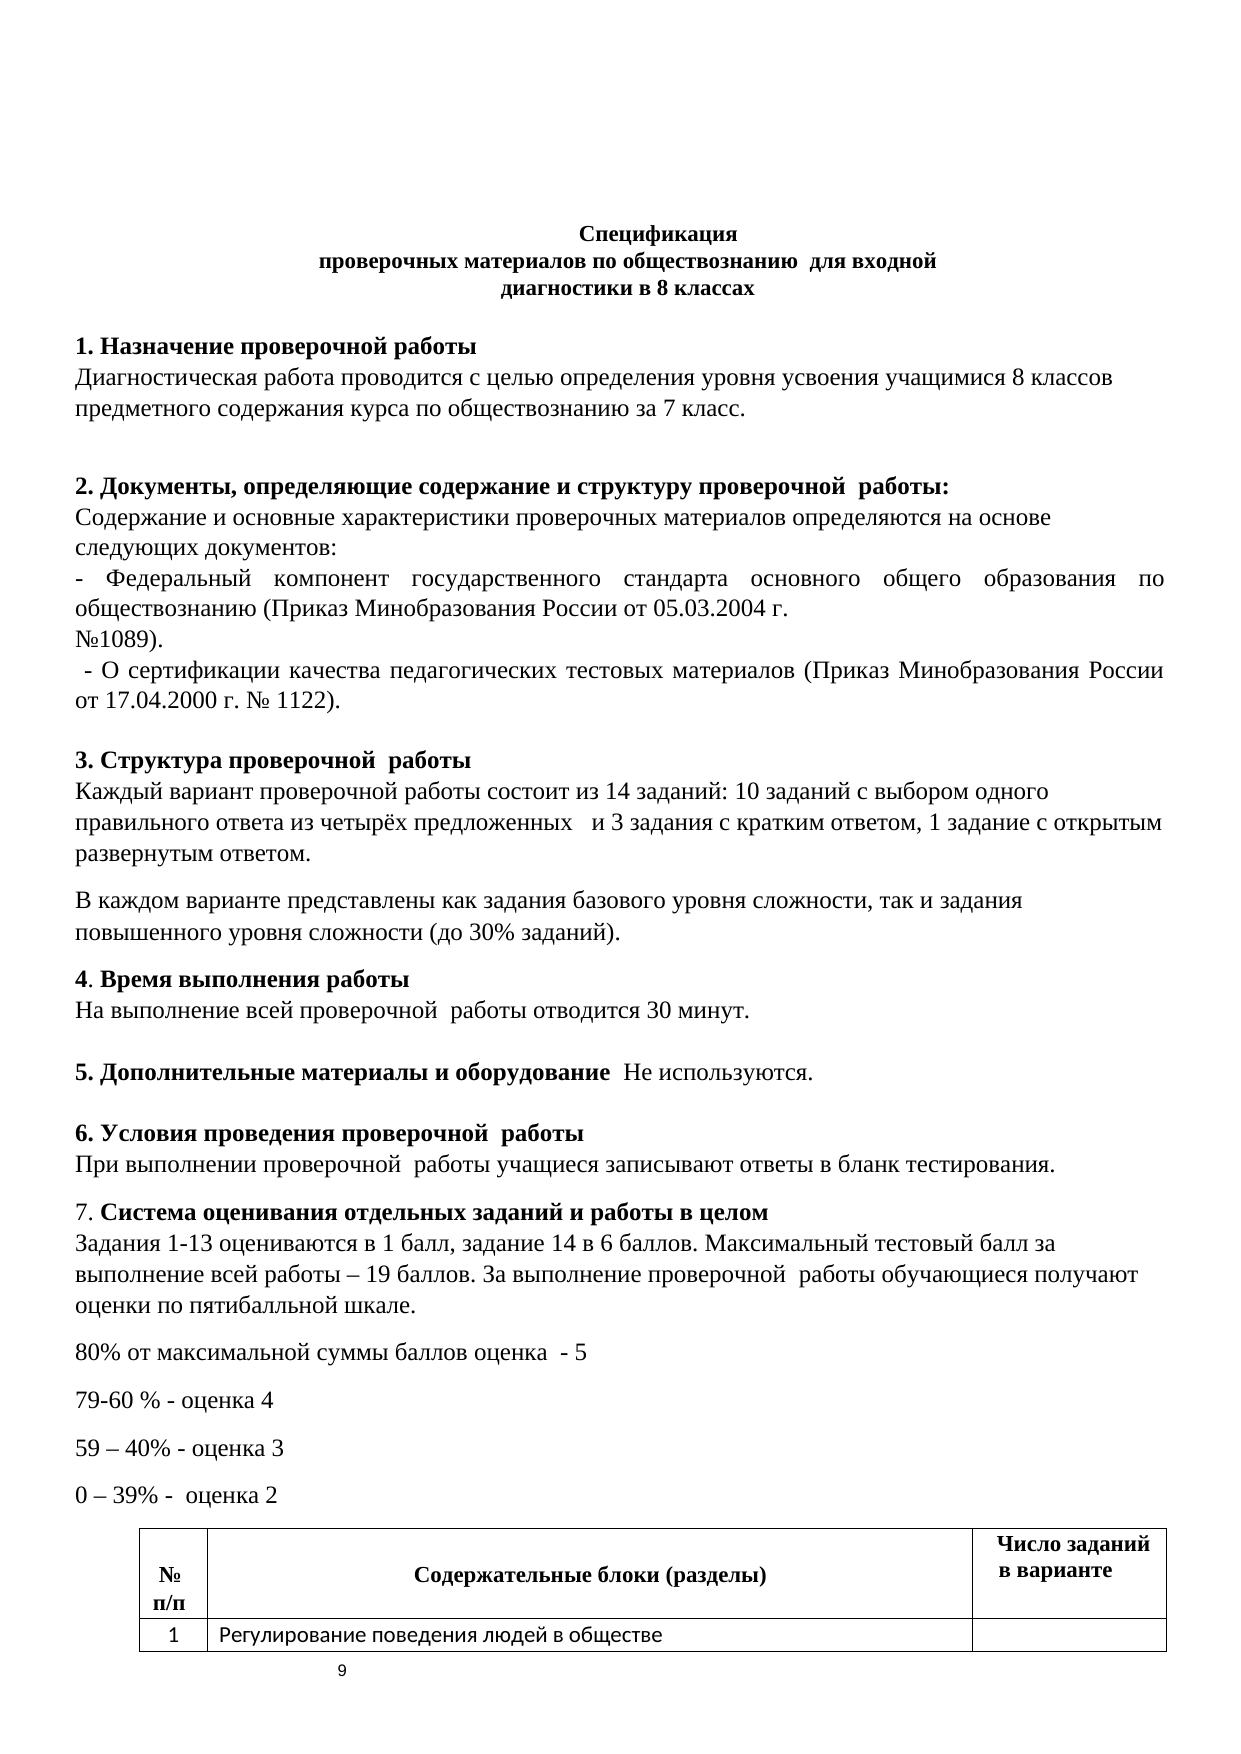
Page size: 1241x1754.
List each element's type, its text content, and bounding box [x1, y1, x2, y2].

text 0 – 39% - оценка 2 [75, 1481, 1165, 1509]
text Каждый вариант проверочной работы состоит из 14 заданий: 10 заданий с выбором одного правильного ответа из четырёх предложенных и 3 задания с кратким ответом, 1 задание с открытым развернутым ответом. [75, 776, 1165, 867]
text В каждом варианте представлены как задания базового уровня сложности, так и задания повышенного уровня сложности (до 30% заданий). [75, 886, 1165, 945]
text проверочных материалов по обществознанию для входной диагностики в 8 классах [293, 247, 963, 300]
text Спецификация [293, 219, 1023, 246]
table_header № п/п [140, 1529, 207, 1618]
table_cell 1 [140, 1619, 207, 1651]
text 79-60 % - оценка 4 [75, 1385, 1165, 1414]
text 80% от максимальной суммы баллов оценка - 5 [75, 1337, 1165, 1366]
text Диагностическая работа проводится с целью определения уровня усвоения учащимися 8 классов предметного содержания курса по обществознанию за 7 класс. [75, 362, 1165, 422]
text 5. Дополнительные материалы и оборудование Не используются. [75, 1057, 1165, 1085]
table_cell [973, 1619, 1166, 1651]
text Содержание и основные характеристики проверочных материалов определяются на основе следующих документов: [75, 502, 1165, 561]
text На выполнение всей проверочной работы отводится 30 минут. [75, 995, 1159, 1024]
table_cell Регулирование поведения людей в обществе [208, 1619, 972, 1651]
text - Федеральный компонент государственного стандарта основного общего образования по обществознанию (Приказ Минобразования России от 05.03.2004 г. [75, 563, 1165, 622]
text 7. Система оценивания отдельных заданий и работы в целом [75, 1197, 1165, 1225]
text При выполнении проверочной работы учащиеся записывают ответы в бланк тестирования. [75, 1149, 1165, 1178]
table_header Содержательные блоки (разделы) [208, 1529, 972, 1618]
text №1089). [75, 624, 1165, 653]
text - О сертификации качества педагогических тестовых материалов (Приказ Минобразования России от 17.04.2000 г. № 1122). [75, 655, 1165, 714]
text 6. Условия проведения проверочной работы [75, 1118, 1165, 1147]
text 2. Документы, определяющие содержание и структуру проверочной работы: [75, 471, 1165, 500]
text 3. Структура проверочной работы [75, 745, 1165, 773]
text Задания 1-13 оцениваются в 1 балл, задание 14 в 6 баллов. Максимальный тестовый балл за выполнение всей работы – 19 баллов. За выполнение проверочной работы обучающиеся получают оценки по пятибалльной шкале. [75, 1228, 1165, 1318]
text 59 – 40% - оценка 3 [75, 1433, 1165, 1462]
text 4. Время выполнения работы [75, 964, 1165, 993]
table_header Число заданий в варианте [973, 1529, 1166, 1618]
text 1. Назначение проверочной работы [75, 331, 1165, 360]
